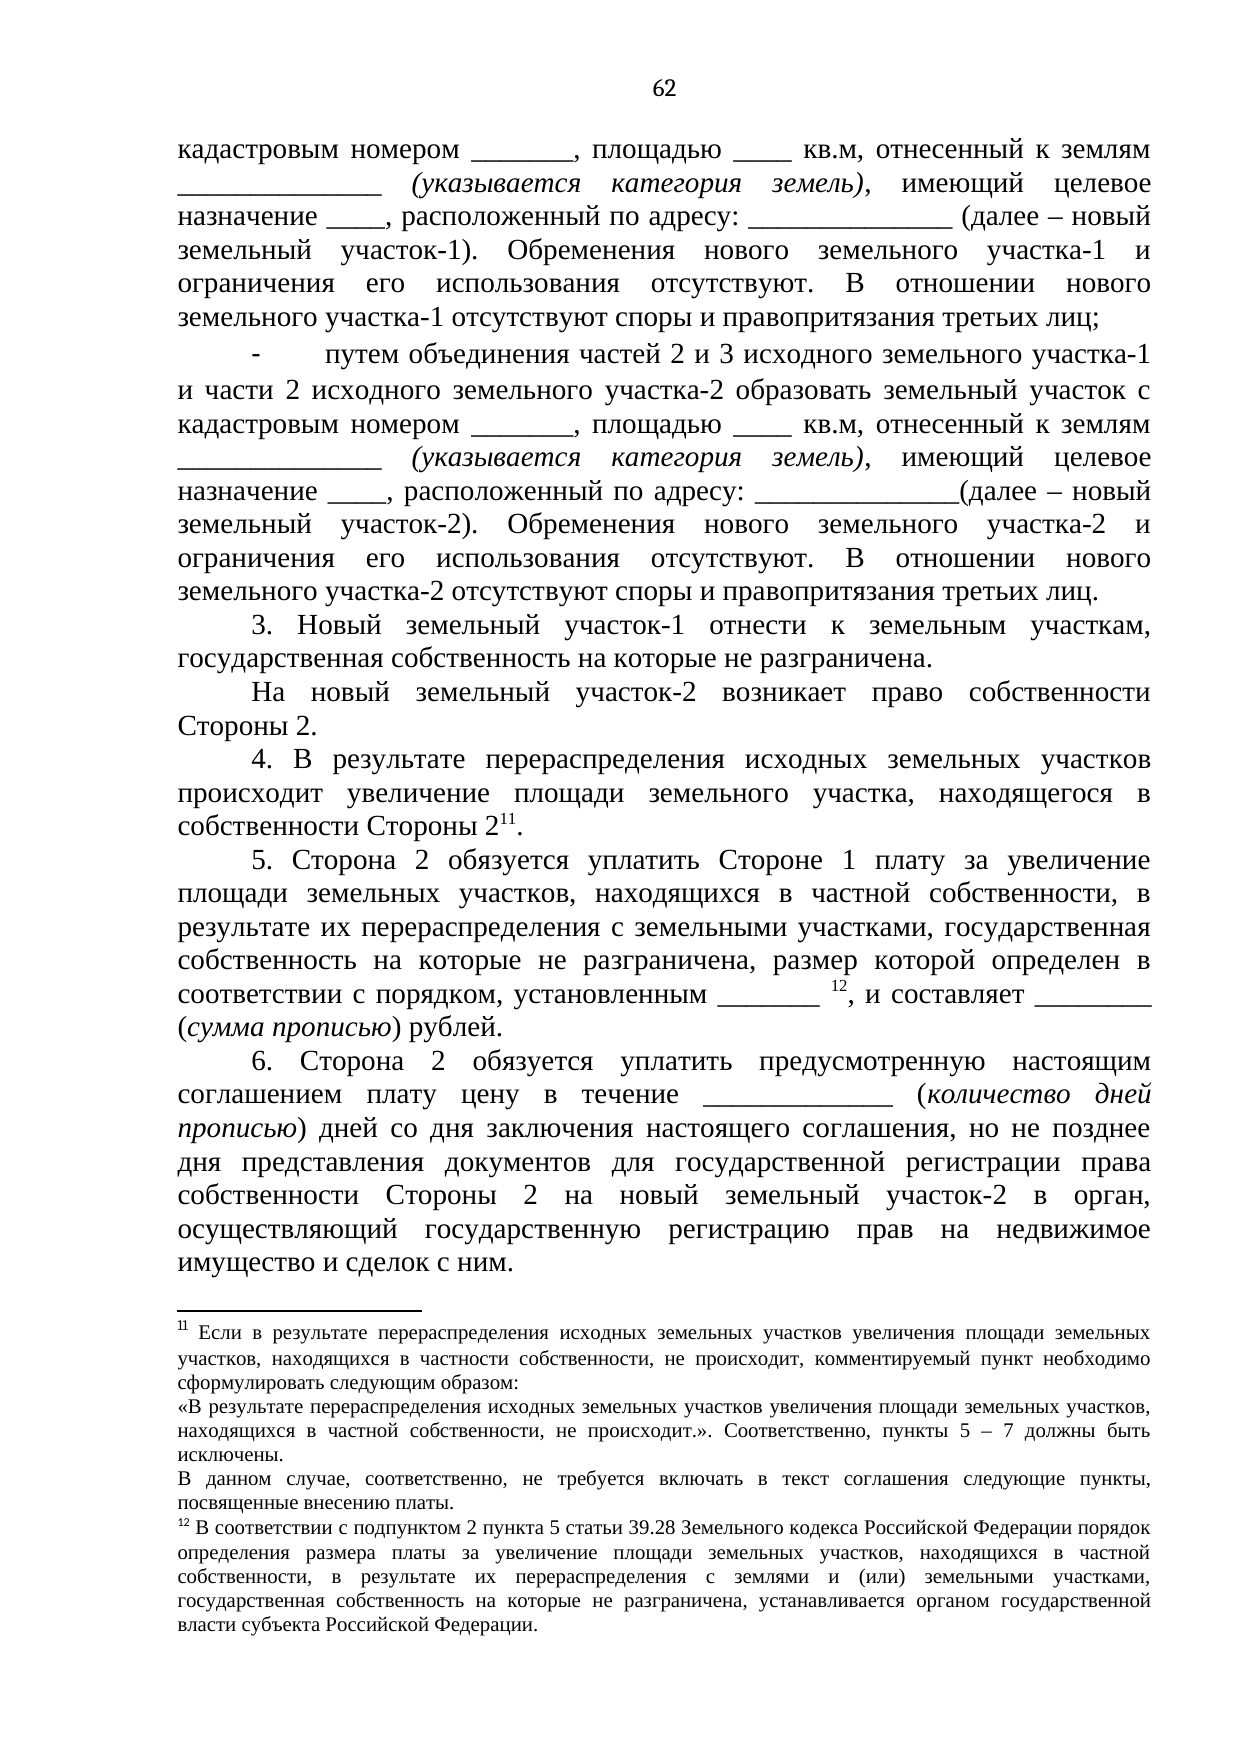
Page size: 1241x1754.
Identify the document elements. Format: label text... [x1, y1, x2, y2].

text 5. Сторона 2 обязуется уплатить Стороне 1 плату за увеличение площади земельных участков, находящихся в частной собственности, в результате их перераспределения с земельными участками, государственная собственность на которые не разграничена, размер которой определен в соответствии с порядком, установленным _______ , и составляет ________ (сумма прописью) рублей. [177, 842, 1152, 1043]
text 4. В результате перераспределения исходных земельных участков происходит увеличение площади земельного участка, находящегося в собственности Стороны 2. [177, 741, 1152, 842]
text 6. Сторона 2 обязуется уплатить предусмотренную настоящим соглашением плату цену в течение _____________ (количество дней прописью) дней со дня заключения настоящего соглашения, но не позднее дня представления документов для государственной регистрации права собственности Стороны 2 на новый земельный участок-2 в орган, осуществляющий государственную регистрацию прав на недвижимое имущество и сделок с ним. [177, 1043, 1152, 1278]
list путем объединения части 1 исходного земельного участка-1 и частей 1 и 3 исходного земельного участка-2 образовать земельный участок с кадастровым номером _______, площадью ____ кв.м, отнесенный к землям ______________ (указывается категория земель), имеющий целевое назначение ____, расположенный по адресу: ______________ (далее – новый земельный участок-1). Обременения нового земельного участка-1 и ограничения его использования отсутствуют. В отношении нового земельного участка-1 отсутствуют споры и правопритязания третьих лиц; [177, 102, 1152, 333]
text На новый земельный участок-2 возникает право собственности Стороны 2. [177, 674, 1152, 741]
text 3. Новый земельный участок-1 отнести к земельным участкам, государственная собственность на которые не разграничена. [177, 607, 1152, 674]
list путем объединения частей 2 и 3 исходного земельного участка-1 и части 2 исходного земельного участка-2 образовать земельный участок с кадастровым номером _______, площадью ____ кв.м, отнесенный к землям ______________ (указывается категория земель), имеющий целевое назначение ____, расположенный по адресу: ______________(далее – новый земельный участок-2). Обременения нового земельного участка-2 и ограничения его использования отсутствуют. В отношении нового земельного участка-2 отсутствуют споры и правопритязания третьих лиц. [177, 333, 1152, 607]
